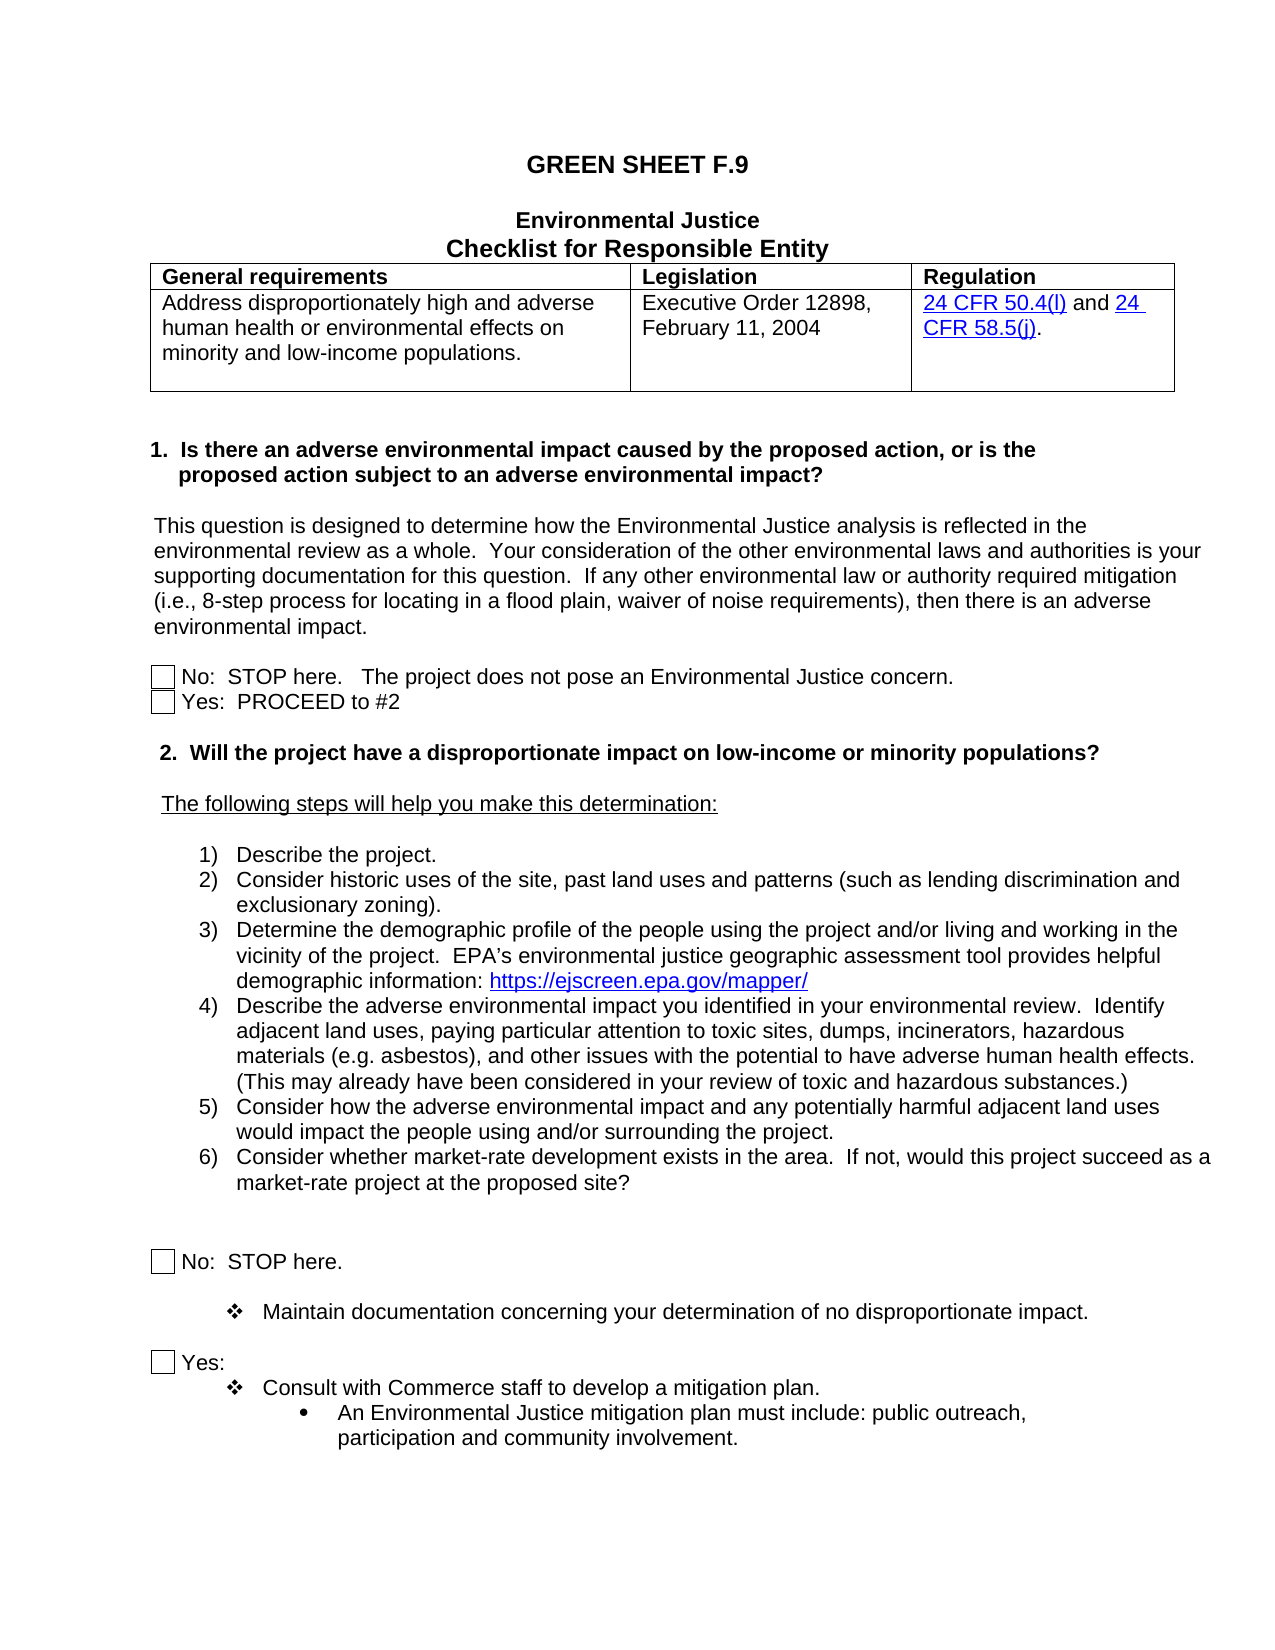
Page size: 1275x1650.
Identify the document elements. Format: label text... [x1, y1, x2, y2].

table_header Regulation [912, 264, 1174, 289]
text Yes: [150, 1349, 1125, 1374]
table_header General requirements [151, 264, 630, 289]
text No: STOP here. [150, 1248, 1125, 1274]
list Consult with Commerce staff to develop a mitigation plan. [225, 1374, 1125, 1400]
text GREEN SHEET F.9 [150, 150, 1125, 179]
table_header The following steps will help you make this determination: Describe the project. Consider historic uses of the site, past land uses and patterns (such as lending discrimination and exclusionary zoning). Determine the demographic profile of the people using the project and/or living and working in the vicinity of the project. EPA’s environmental justice geographic assessment tool provides helpful demographic information: https://ejscreen.epa.gov/mapper/ Describe the adverse environmental impact you identified in your environmental review. Identify adjacent land uses, paying particular attention to toxic sites, dumps, incinerators, hazardous materials (e.g. asbestos), and other issues with the potential to have adverse human health effects. (This may already have been considered in your review of toxic and hazardous substances.) Consider how the adverse environmental impact and any potentially harmful adjacent land uses would impact the people using and/or surrounding the project. Consider whether market-rate development exists in the area. If not, would this project succeed as a market-rate project at the proposed site? [150, 791, 1230, 1226]
text No: STOP here. The project does not pose an Environmental Justice concern. [150, 664, 1125, 689]
table_header This question is designed to determine how the Environmental Justice analysis is reflected in the environmental review as a whole. Your consideration of the other environmental laws and authorities is your supporting documentation for this question. If any other environmental law or authority required mitigation (i.e., 8-step process for locating in a flood plain, waiver of noise requirements), then there is an adverse environmental impact. [143, 513, 1230, 639]
list An Environmental Justice mitigation plan must include: public outreach, participation and community involvement. [300, 1400, 1125, 1450]
table_cell Executive Order 12898, February 11, 2004 [631, 290, 911, 391]
table_header Legislation [631, 264, 911, 289]
text Yes: PROCEED to #2 [150, 689, 1125, 714]
list Maintain documentation concerning your determination of no disproportionate impact. [225, 1299, 1125, 1324]
text Environmental Justice [150, 207, 1125, 234]
table_cell Address disproportionately high and adverse human health or environmental effects on minority and low-income populations. [151, 290, 630, 391]
text 2. Will the project have a disproportionate impact on low-income or minority populations? [159, 740, 1125, 765]
text Checklist for Responsible Entity [150, 234, 1125, 263]
text 1. Is there an adverse environmental impact caused by the proposed action, or is the proposed action subject to an adverse environmental impact? [150, 437, 1125, 488]
table_cell 24 CFR 50.4(l) and 24 CFR 58.5(j). [912, 290, 1174, 391]
